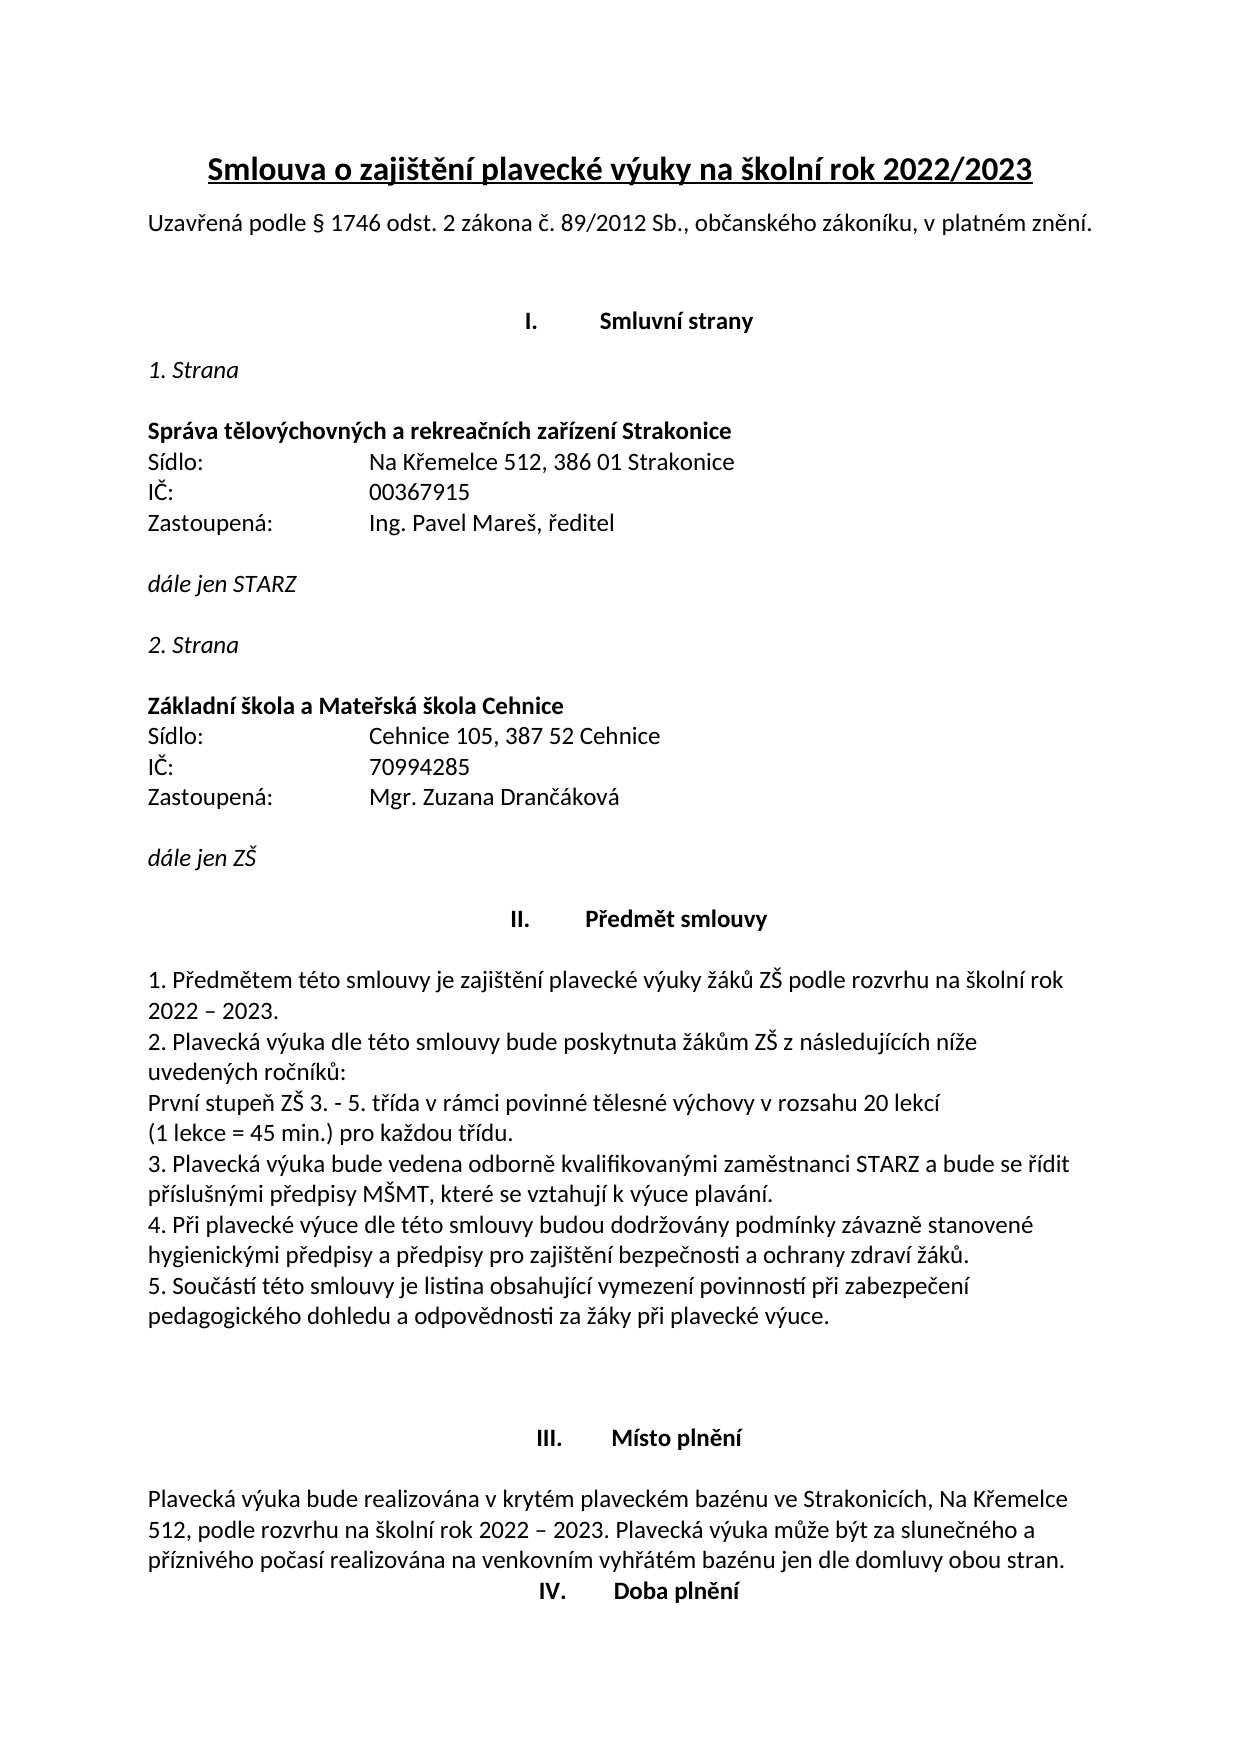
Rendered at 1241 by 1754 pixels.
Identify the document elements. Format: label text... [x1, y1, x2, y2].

list Místo plnění [185, 1422, 1093, 1453]
list Předmět smlouvy [185, 904, 1093, 934]
text dále jen STARZ [148, 568, 1093, 598]
text (1 lekce = 45 min.) pro každou třídu. [148, 1117, 1093, 1148]
text 3. Plavecká výuka bude vedena odborně kvalifikovanými zaměstnanci STARZ a bude se řídit příslušnými předpisy MŠMT, které se vztahují k výuce plavání. [148, 1148, 1093, 1209]
text Sídlo: Cehnice 105, 387 52 Cehnice [148, 721, 1093, 751]
text Sídlo: Na Křemelce 512, 386 01 Strakonice [148, 446, 1093, 476]
text Smlouva o zajištění plavecké výuky na školní rok 2022/2023 [148, 148, 1093, 188]
text dále jen ZŠ [148, 843, 1093, 873]
text Plavecká výuka bude realizována v krytém plaveckém bazénu ve Strakonicích, Na Křemelce 512, podle rozvrhu na školní rok 2022 – 2023. Plavecká výuka může být za slunečného a příznivého počasí realizována na venkovním vyhřátém bazénu jen dle domluvy obou stran. [148, 1483, 1093, 1575]
text Základní škola a Mateřská škola Cehnice [148, 690, 1093, 721]
text Zastoupená: Ing. Pavel Mareš, ředitel [148, 507, 1093, 537]
list Doba plnění [185, 1575, 1093, 1606]
text Zastoupená: Mgr. Zuzana Drančáková [148, 782, 1093, 812]
text 1. Předmětem této smlouvy je zajištění plavecké výuky žáků ZŠ podle rozvrhu na školní rok 2022 – 2023. [148, 965, 1093, 1026]
text První stupeň ZŠ 3. - 5. třída v rámci povinné tělesné výchovy v rozsahu 20 lekcí [148, 1087, 1093, 1117]
text 5. Součástí této smlouvy je listina obsahující vymezení povinností při zabezpečení pedagogického dohledu a odpovědnosti za žáky při plavecké výuce. [148, 1270, 1093, 1331]
text IČ: 70994285 [148, 751, 1093, 782]
text Uzavřená podle § 1746 odst. 2 zákona č. 89/2012 Sb., občanského zákoníku, v platném znění. [148, 207, 1093, 238]
list Smluvní strany [185, 305, 1093, 336]
text 2. Strana [148, 629, 1093, 659]
text 1. Strana [148, 354, 1093, 385]
text 4. Při plavecké výuce dle této smlouvy budou dodržovány podmínky závazně stanovené hygienickými předpisy a předpisy pro zajištění bezpečnosti a ochrany zdraví žáků. [148, 1209, 1093, 1270]
text Správa tělovýchovných a rekreačních zařízení Strakonice [148, 415, 1093, 446]
text IČ: 00367915 [148, 476, 1093, 507]
text 2. Plavecká výuka dle této smlouvy bude poskytnuta žákům ZŠ z následujících níže uvedených ročníků: [148, 1026, 1093, 1087]
